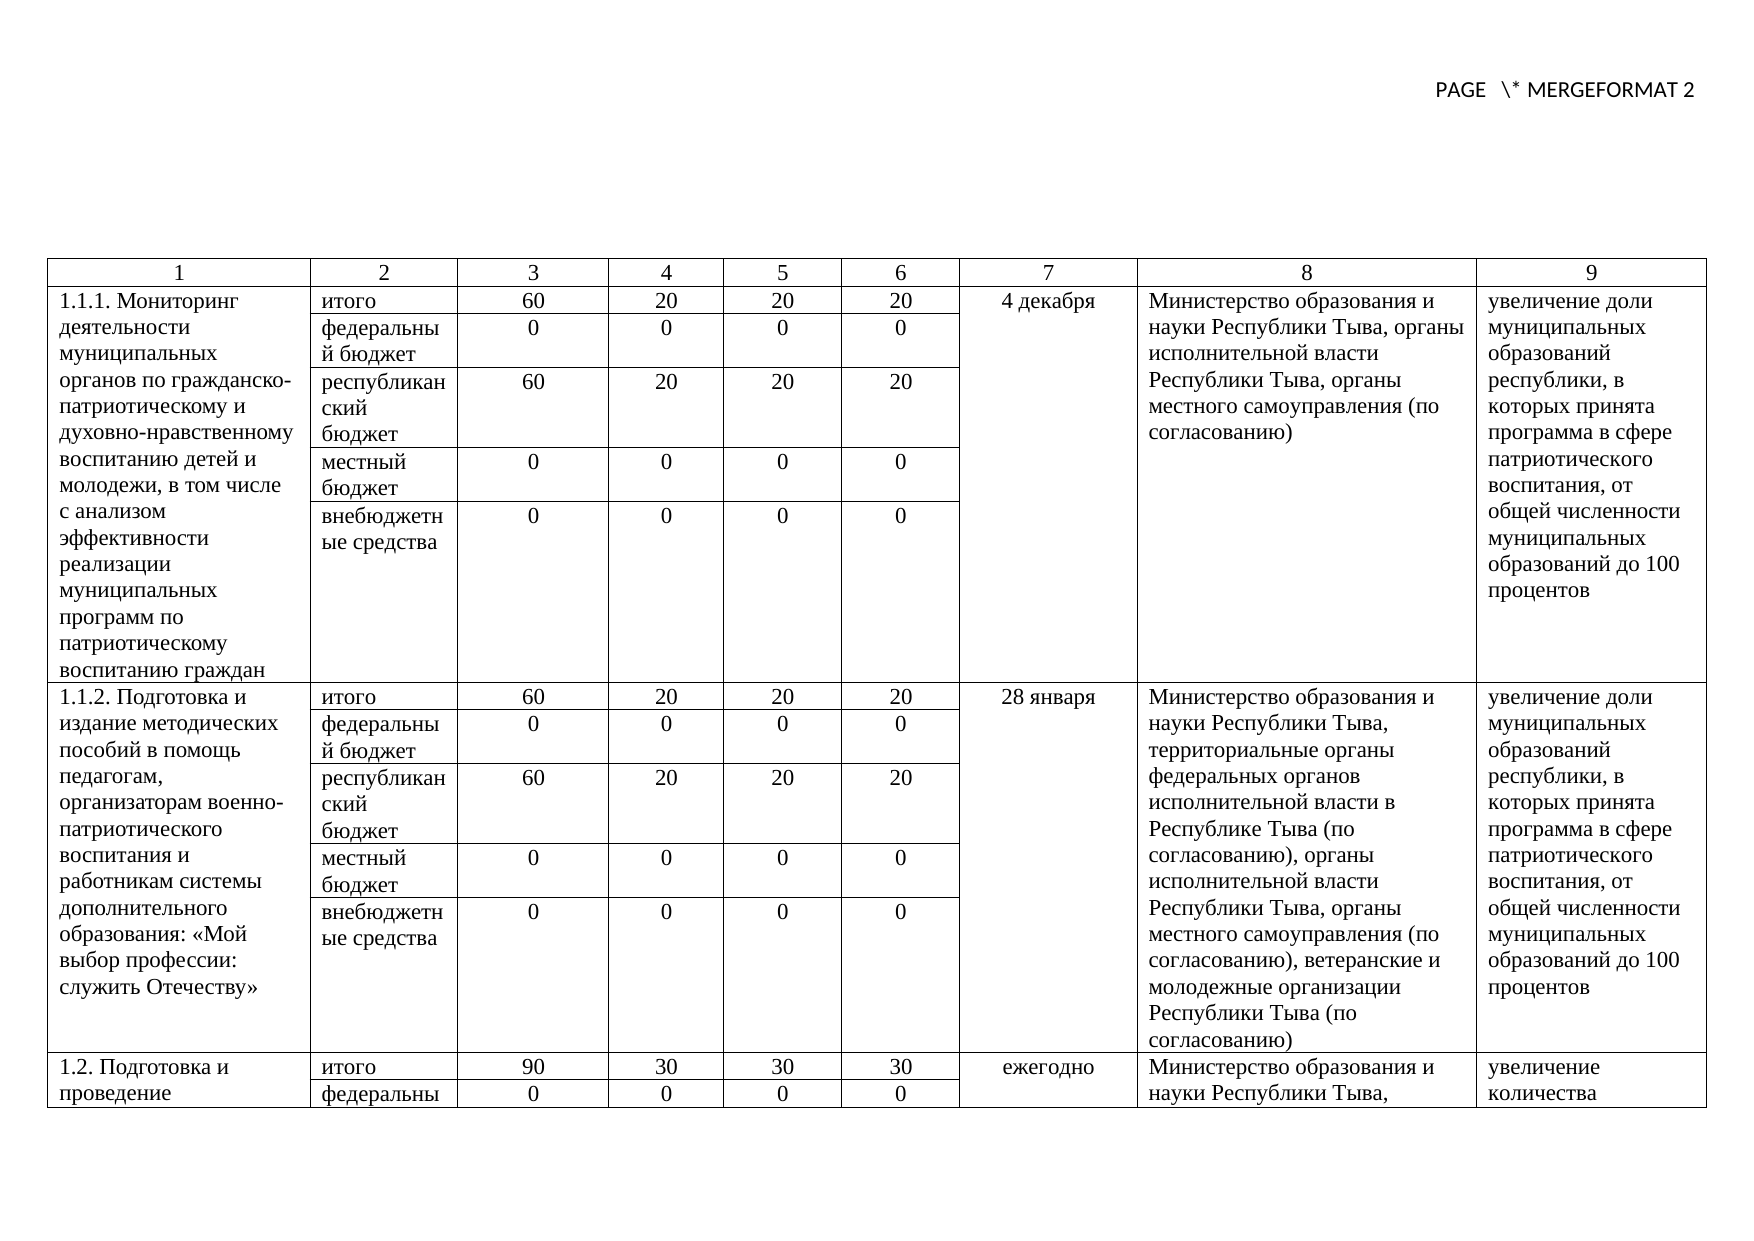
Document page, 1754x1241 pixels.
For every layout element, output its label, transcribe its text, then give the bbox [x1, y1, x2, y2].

table_cell 4 декабря [960, 287, 1137, 682]
table_cell 0 [458, 844, 608, 897]
table_cell 0 [458, 1080, 608, 1107]
table_header 8 [1138, 259, 1476, 286]
table_cell 0 [842, 898, 959, 1052]
table_cell 0 [609, 898, 723, 1052]
table_cell 60 [458, 287, 608, 313]
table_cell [1477, 287, 1706, 682]
table_cell 0 [724, 1080, 841, 1107]
table_cell 0 [458, 314, 608, 367]
table_cell итого [311, 287, 457, 313]
table_cell 0 [609, 710, 723, 763]
table_cell 0 [842, 314, 959, 367]
table_cell 20 [842, 287, 959, 313]
table_cell 0 [458, 448, 608, 501]
table_cell местный бюджет [311, 448, 457, 501]
table_cell 20 [842, 368, 959, 447]
table_cell республиканский бюджет [311, 764, 457, 843]
table_cell Министерство образования и науки Республики Тыва, территориальные органы федеральных органов исполнительной власти в Республике Тыва (по согласованию), органы исполнительной власти Республики Тыва, органы местного само- [1138, 1053, 1476, 1107]
table_cell 0 [609, 844, 723, 897]
table_header 1 [48, 259, 310, 286]
table_cell 0 [609, 502, 723, 682]
table_cell 0 [609, 1080, 723, 1107]
table_cell 60 [458, 764, 608, 843]
table_cell итого [311, 1053, 457, 1079]
table_cell 60 [458, 683, 608, 709]
table_cell 1.1.2. Подготовка и издание методических пособий в помощь педагогам, организаторам военно-патриотического воспитания и работникам системы дополнительного образования: «Мой выбор профессии: служить Отечеству» [48, 683, 310, 1052]
table_header 4 [609, 259, 723, 286]
table_cell 20 [724, 683, 841, 709]
table_cell Министерство образования и науки Республики Тыва, территориальные органы федеральных органов исполнительной власти в Республике Тыва (по согласованию), органы исполнительной власти Республики Тыва, органы местного самоуправления (по согласованию), ветеранские и молодежные организации Республики Тыва (по согласованию) [1138, 683, 1476, 1052]
table_cell итого [311, 683, 457, 709]
table_cell местный бюджет [311, 844, 457, 897]
table_cell 0 [458, 502, 608, 682]
table_cell 20 [609, 287, 723, 313]
table_header 2 [311, 259, 457, 286]
table_cell 20 [609, 368, 723, 447]
table_cell 0 [842, 448, 959, 501]
table_cell 0 [724, 314, 841, 367]
table_cell 20 [724, 764, 841, 843]
table_cell 0 [842, 710, 959, 763]
table_cell 28 января [960, 683, 1137, 1052]
table_cell 1.2. Подготовка и проведение республиканских конференций и «круглых столов» [48, 1053, 310, 1107]
table_header 6 [842, 259, 959, 286]
table_cell 0 [842, 1080, 959, 1107]
table_cell 0 [609, 448, 723, 501]
table_cell 90 [458, 1053, 608, 1079]
table_cell 0 [842, 502, 959, 682]
table_cell 30 [842, 1053, 959, 1079]
table_cell 0 [724, 710, 841, 763]
table_cell 0 [724, 448, 841, 501]
table_cell 20 [609, 683, 723, 709]
table_cell 20 [724, 287, 841, 313]
table_cell 0 [724, 898, 841, 1052]
table_cell республиканский бюджет [311, 368, 457, 447]
table_cell 0 [458, 898, 608, 1052]
table_cell 20 [609, 764, 723, 843]
table_cell ежегодно [960, 1053, 1137, 1107]
table_cell 20 [724, 368, 841, 447]
table_header 5 [724, 259, 841, 286]
table_header 7 [960, 259, 1137, 286]
table_cell 0 [724, 844, 841, 897]
table_cell увеличение количества подготовленных организаторов и специалистов в сфере патриотического воспитания, в том числе специалистов военно- [1477, 1053, 1706, 1107]
table_cell федеральный бюджет [311, 314, 457, 367]
table_cell внебюджетные средства [311, 502, 457, 682]
table_header 9 [1477, 259, 1706, 286]
table_cell 0 [724, 502, 841, 682]
table_cell 20 [842, 764, 959, 843]
table_cell федеральный бюджет [311, 1080, 457, 1107]
table_header 3 [458, 259, 608, 286]
table_cell 0 [842, 844, 959, 897]
table_cell 20 [842, 683, 959, 709]
table_cell 1.1.1. Мониторинг деятельности муниципальных органов по гражданско-патриотическому и духовно-нравственному воспитанию детей и молодежи, в том числе с анализом эффективности реализации муниципальных программ по патриотическому воспитанию граждан [48, 287, 310, 682]
table_cell 0 [458, 710, 608, 763]
table_cell 30 [609, 1053, 723, 1079]
table_cell Министерство образования и науки Республики Тыва, органы исполнительной власти Республики Тыва, органы местного самоуправления (по согласованию) [1138, 287, 1476, 682]
table_cell внебюджетные средства [311, 898, 457, 1052]
table_cell 60 [458, 368, 608, 447]
table_cell федеральный бюджет [311, 710, 457, 763]
table_cell 30 [724, 1053, 841, 1079]
table_cell 0 [609, 314, 723, 367]
